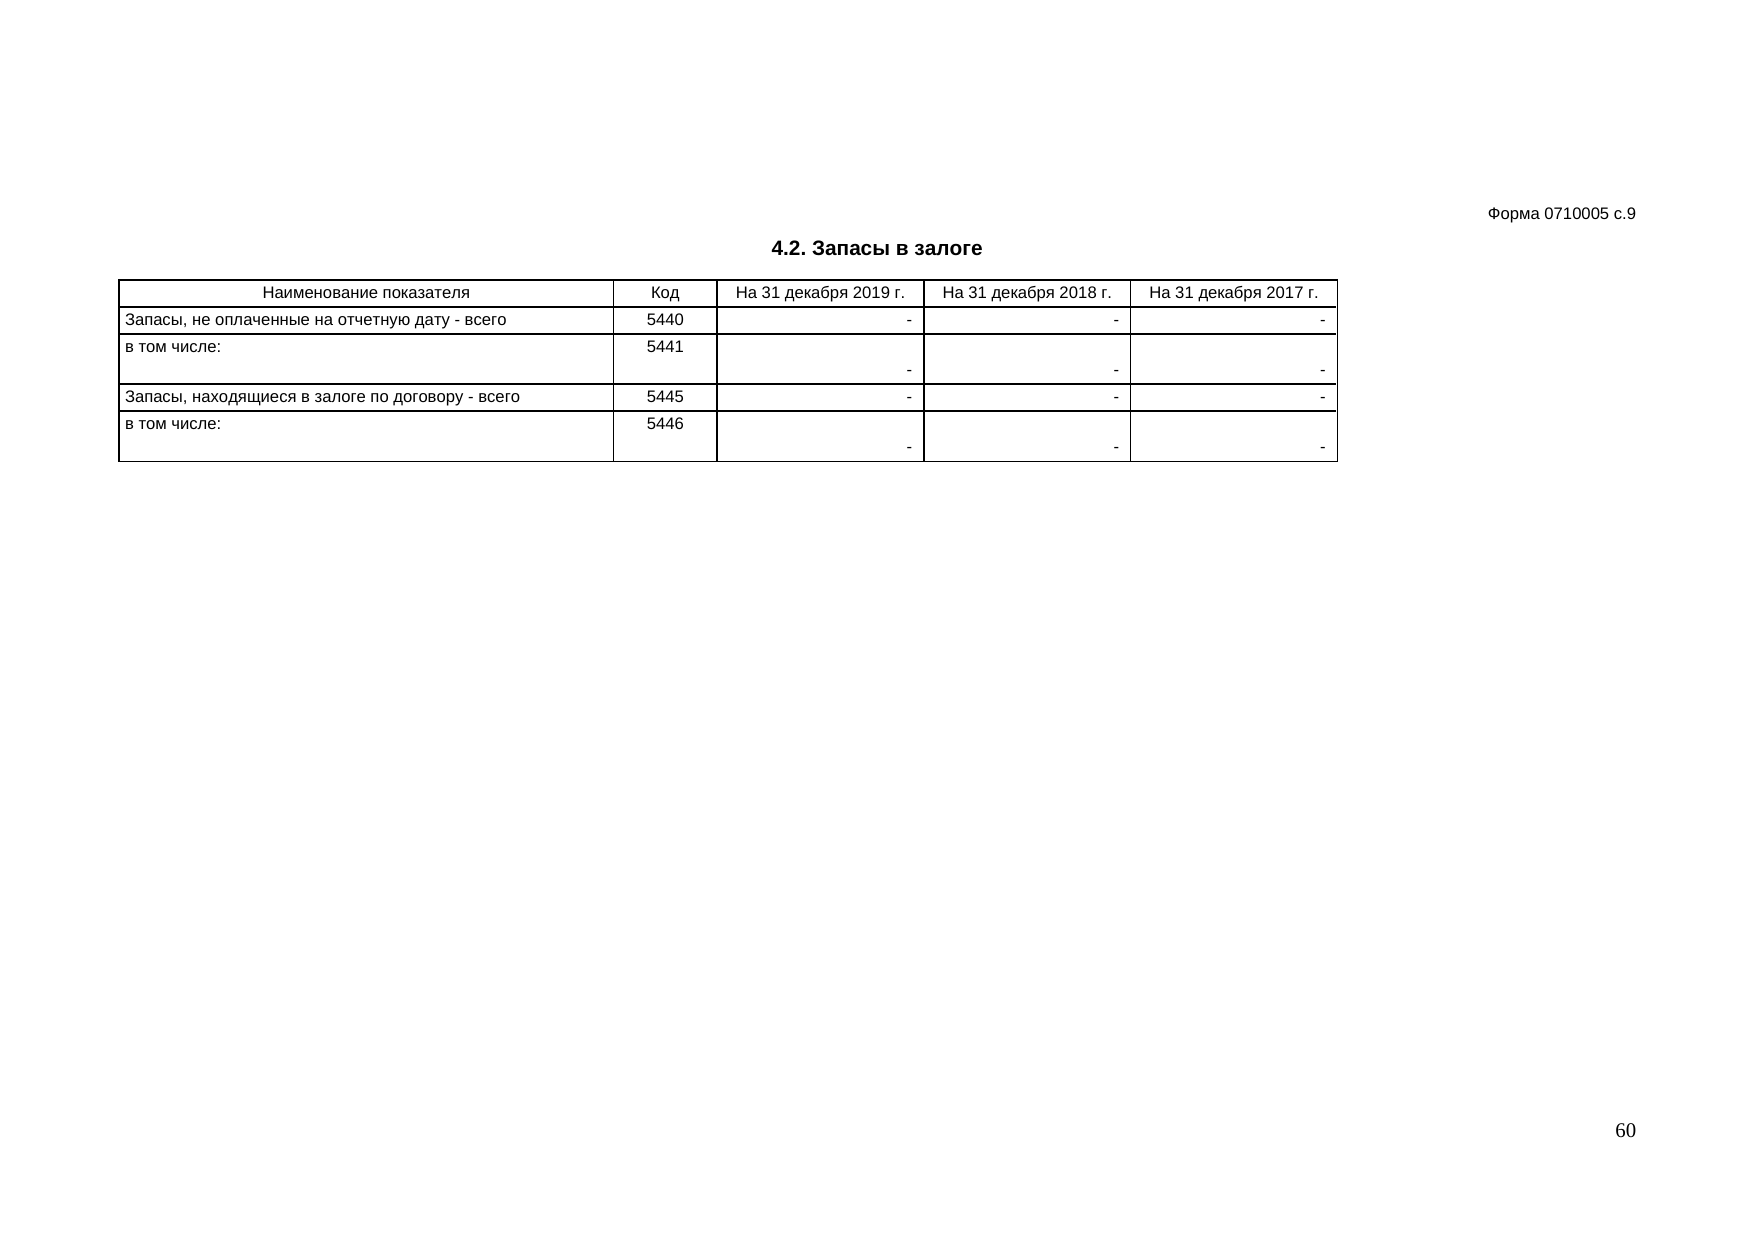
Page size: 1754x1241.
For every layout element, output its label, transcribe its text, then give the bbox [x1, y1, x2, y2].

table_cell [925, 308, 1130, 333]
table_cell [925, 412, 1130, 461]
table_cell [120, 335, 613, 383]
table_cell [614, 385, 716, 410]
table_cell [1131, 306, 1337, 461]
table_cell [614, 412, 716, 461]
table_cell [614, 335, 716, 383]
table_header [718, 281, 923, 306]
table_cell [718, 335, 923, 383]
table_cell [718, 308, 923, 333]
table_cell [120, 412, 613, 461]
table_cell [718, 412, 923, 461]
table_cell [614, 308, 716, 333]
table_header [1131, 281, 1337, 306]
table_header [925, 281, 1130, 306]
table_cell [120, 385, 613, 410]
subtitle 4.2. Запасы в залоге [118, 236, 1636, 260]
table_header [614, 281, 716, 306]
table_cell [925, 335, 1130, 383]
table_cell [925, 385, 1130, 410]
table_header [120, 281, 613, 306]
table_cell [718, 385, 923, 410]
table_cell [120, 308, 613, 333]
subtitle Форма 0710005 с.9 [118, 204, 1636, 223]
